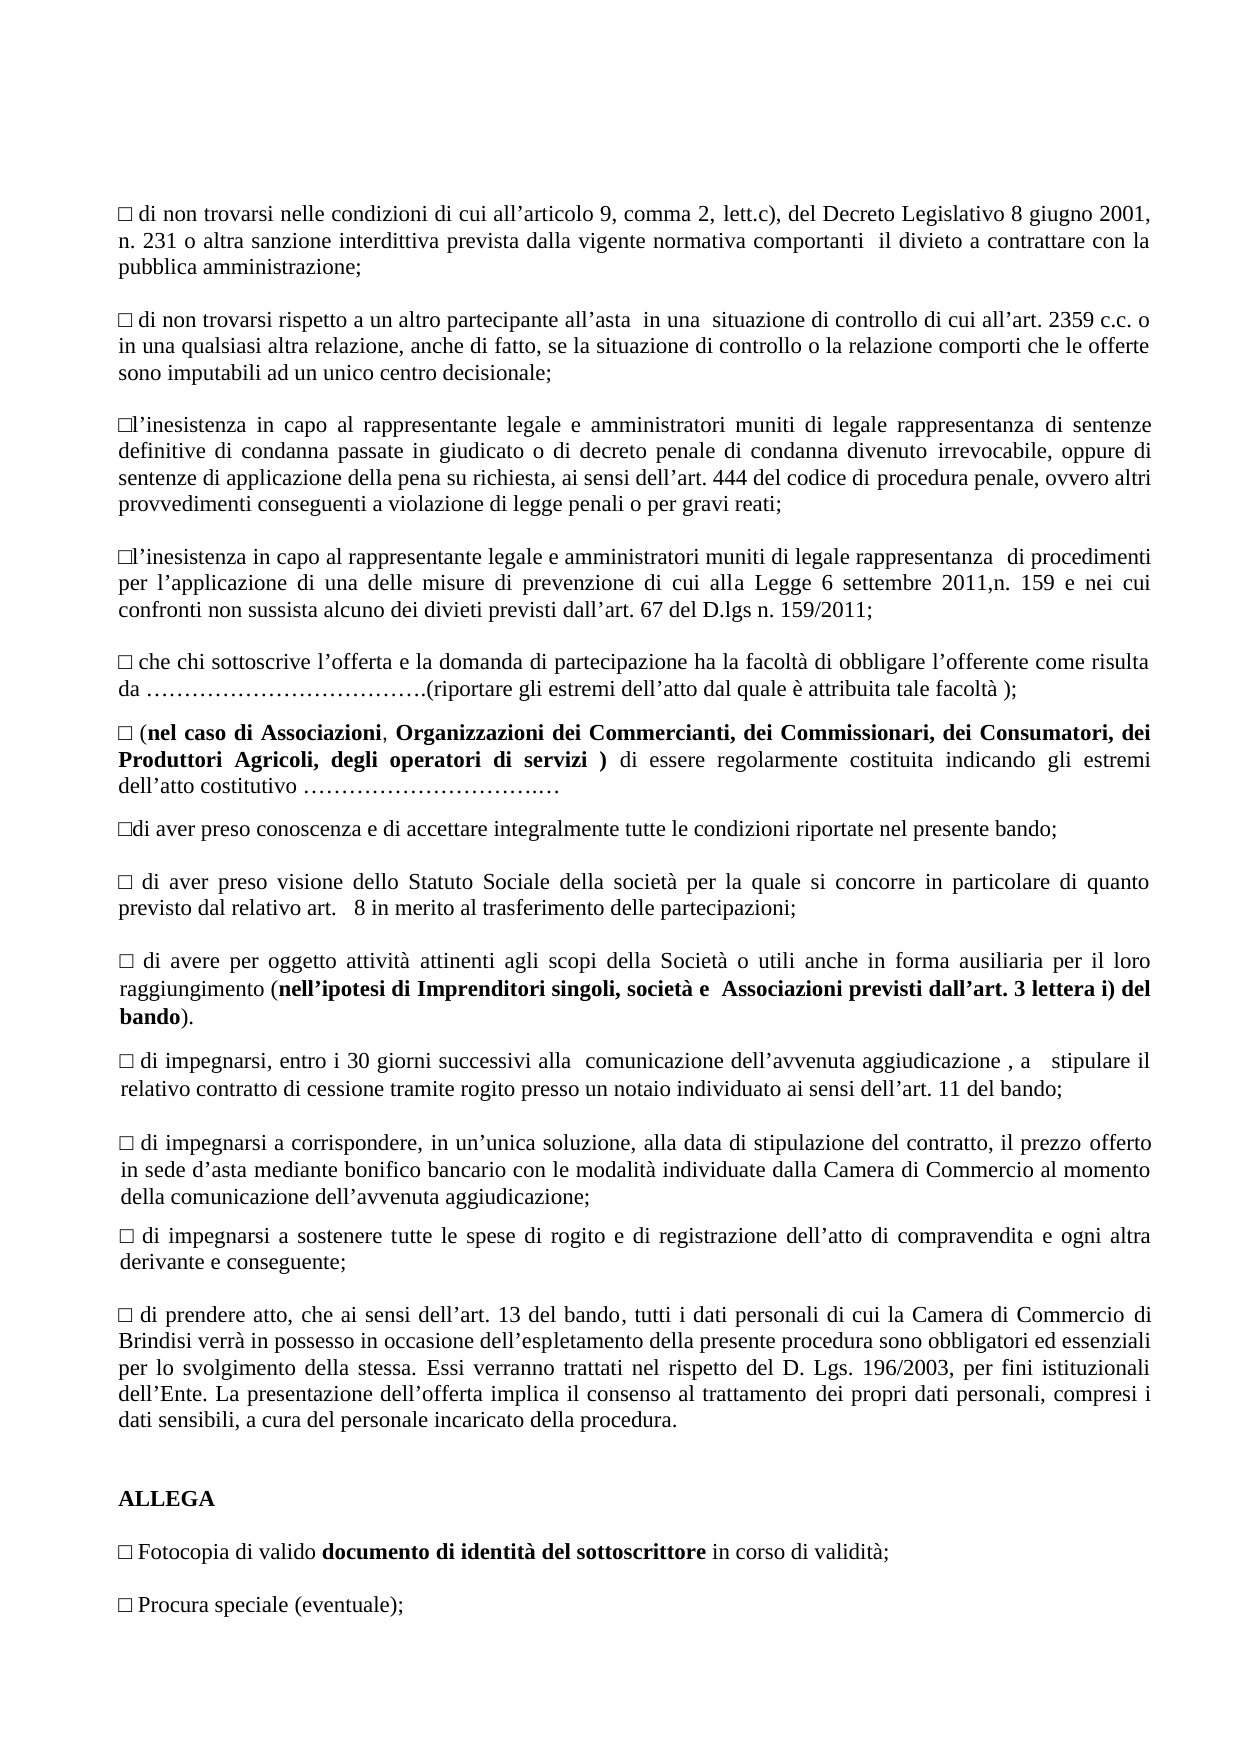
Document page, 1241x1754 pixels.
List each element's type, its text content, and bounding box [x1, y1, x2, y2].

text □ di avere per oggetto attività attinenti agli scopi della Società o utili anche in forma ausiliaria per il loro raggiungimento (nell’ipotesi di Imprenditori singoli, società e Associazioni previsti dall’art. 3 lettera i) del bando). [119, 947, 1152, 1029]
text □ di non trovarsi rispetto a un altro partecipante all’asta in una situazione di controllo di cui all’art. 2359 c.c. o in una qualsiasi altra relazione, anche di fatto, se la situazione di controllo o la relazione comporti che le offerte sono imputabili ad un unico centro decisionale; [118, 306, 1152, 385]
text □ di aver preso visione dello Statuto Sociale della società per la quale si concorre in particolare di quanto previsto dal relativo art. 8 in merito al trasferimento delle partecipazioni; [118, 868, 1152, 921]
text □l’inesistenza in capo al rappresentante legale e amministratori muniti di legale rappresentanza di sentenze definitive di condanna passate in giudicato o di decreto penale di condanna divenuto irrevocabile, oppure di sentenze di applicazione della pena su richiesta, ai sensi dell’art. 444 del codice di procedura penale, ovvero altri provvedimenti conseguenti a violazione di legge penali o per gravi reati; [118, 411, 1152, 517]
text □di aver preso conoscenza e di accettare integralmente tutte le condizioni riportate nel presente bando; [118, 815, 1152, 842]
text □l’inesistenza in capo al rappresentante legale e amministratori muniti di legale rappresentanza di procedimenti per l’applicazione di una delle misure di prevenzione di cui alla Legge 6 settembre 2011,n. 159 e nei cui confronti non sussista alcuno dei divieti previsti dall’art. 67 del D.lgs n. 159/2011; [118, 543, 1152, 622]
text □ di impegnarsi a sostenere tutte le spese di rogito e di registrazione dell’atto di compravendita e ogni altra derivante e conseguente; [119, 1222, 1152, 1274]
text □ di impegnarsi a corrispondere, in un’unica soluzione, alla data di stipulazione del contratto, il prezzo offerto in sede d’asta mediante bonifico bancario con le modalità individuate dalla Camera di Commercio al momento della comunicazione dell’avvenuta aggiudicazione; [119, 1129, 1152, 1209]
text ALLEGA [118, 1485, 1152, 1512]
text □ che chi sottoscrive l’offerta e la domanda di partecipazione ha la facoltà di obbligare l’offerente come risulta da ……………………………….(riportare gli estremi dell’atto dal quale è attribuita tale facoltà ); [118, 648, 1152, 701]
text □ di prendere atto, che ai sensi dell’art. 13 del bando, tutti i dati personali di cui la Camera di Commercio di Brindisi verrà in possesso in occasione dell’espletamento della presente procedura sono obbligatori ed essenziali per lo svolgimento della stessa. Essi verranno trattati nel rispetto del D. Lgs. 196/2003, per fini istituzionali dell’Ente. La presentazione dell’offerta implica il consenso al trattamento dei propri dati personali, compresi i dati sensibili, a cura del personale incaricato della procedura. [118, 1301, 1152, 1433]
text □ Fotocopia di valido documento di identità del sottoscrittore in corso di validità; [118, 1538, 1152, 1564]
text □ di non trovarsi nelle condizioni di cui all’articolo 9, comma 2, lett.c), del Decreto Legislativo 8 giugno 2001, n. 231 o altra sanzione interdittiva prevista dalla vigente normativa comportanti il divieto a contrattare con la pubblica amministrazione; [118, 200, 1152, 279]
text □ (nel caso di Associazioni, Organizzazioni dei Commercianti, dei Commissionari, dei Consumatori, dei Produttori Agricoli, degli operatori di servizi ) di essere regolarmente costituita indicando gli estremi dell’atto costitutivo ………………………….… [118, 718, 1152, 798]
text □ di impegnarsi, entro i 30 giorni successivi alla comunicazione dell’avvenuta aggiudicazione , a stipulare il relativo contratto di cessione tramite rogito presso un notaio individuato ai sensi dell’art. 11 del bando; [119, 1047, 1152, 1101]
text □ Procura speciale (eventuale); [118, 1591, 1152, 1617]
